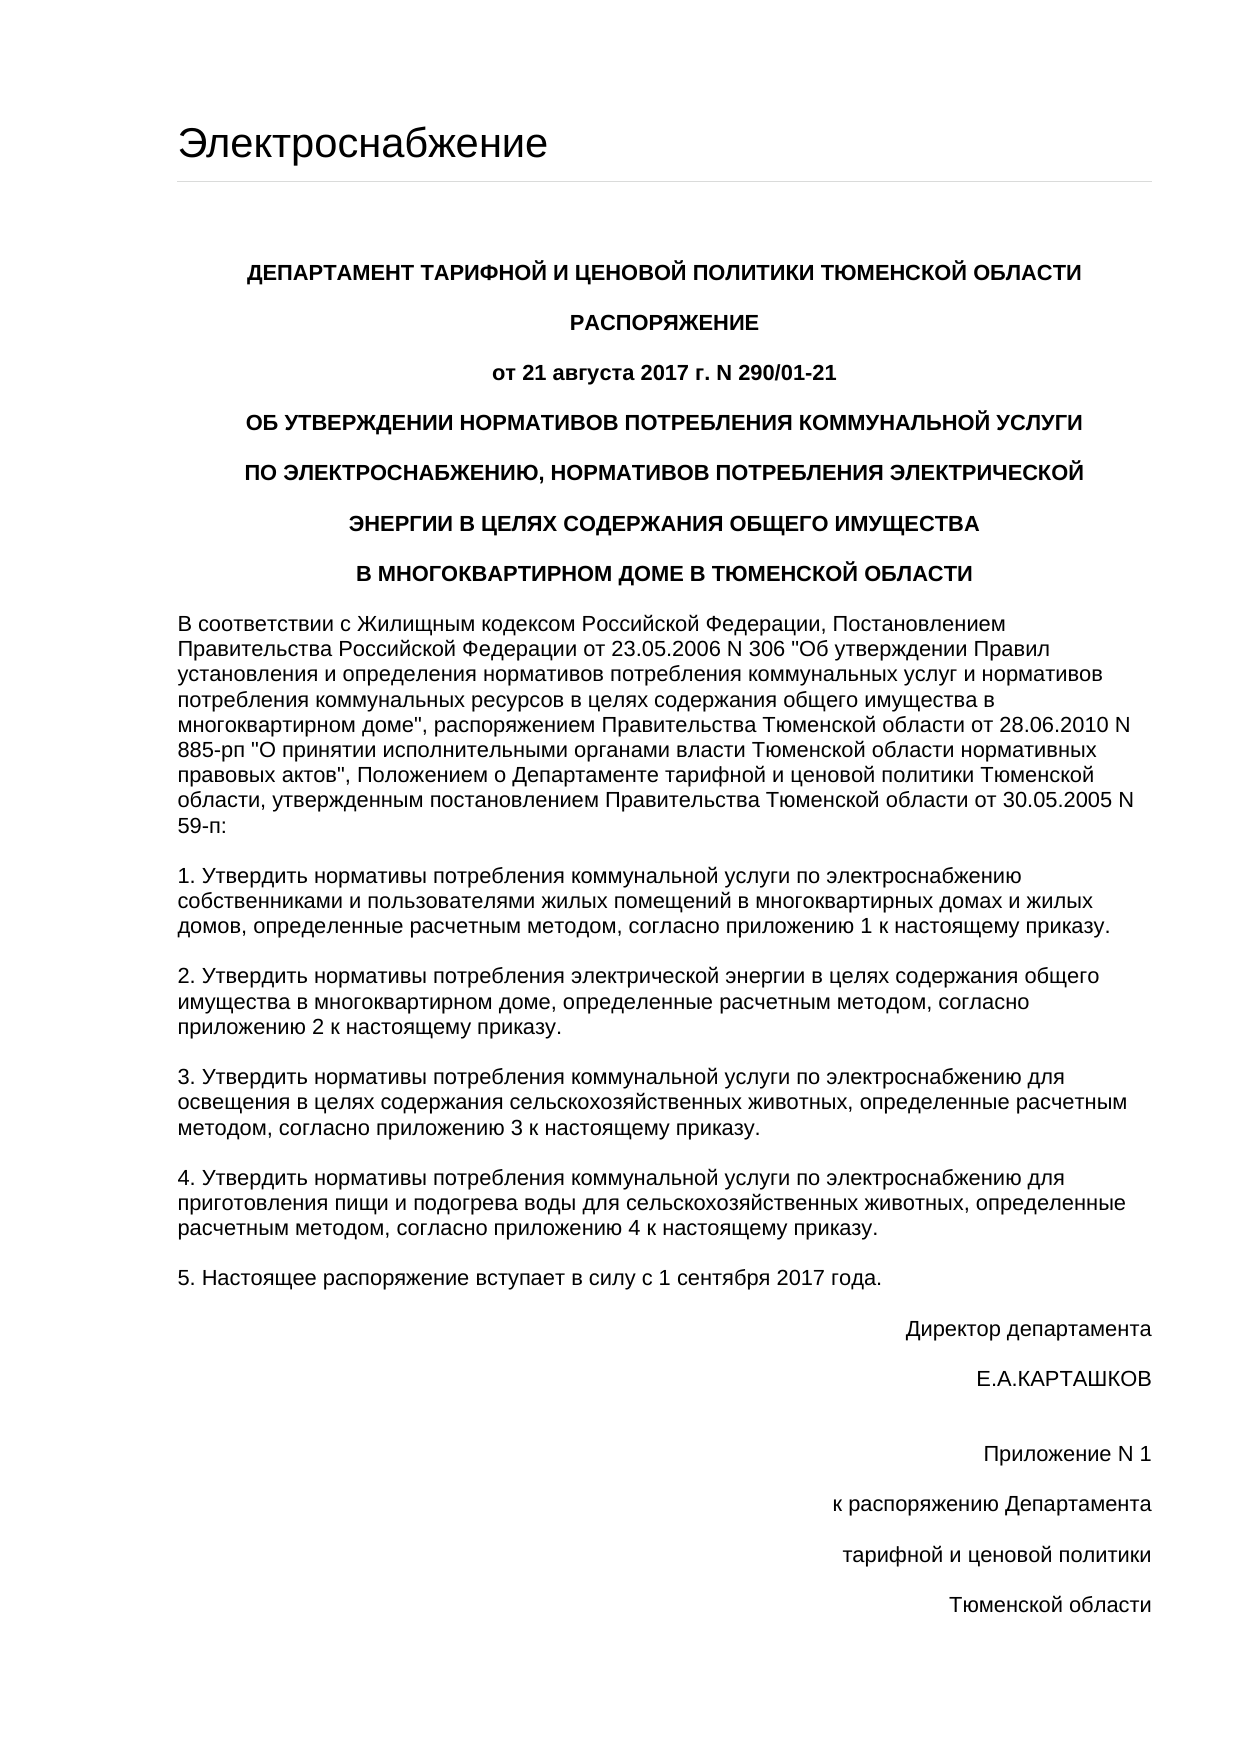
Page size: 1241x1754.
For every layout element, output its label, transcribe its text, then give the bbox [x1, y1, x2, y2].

text Тюменской области [177, 1592, 1152, 1617]
text Е.А.КАРТАШКОВ [177, 1366, 1152, 1391]
text ОБ УТВЕРЖДЕНИИ НОРМАТИВОВ ПОТРЕБЛЕНИЯ КОММУНАЛЬНОЙ УСЛУГИ [177, 410, 1152, 435]
text 3. Утвердить нормативы потребления коммунальной услуги по электроснабжению для освещения в целях содержания сельскохозяйственных животных, определенные расчетным методом, согласно приложению 3 к настоящему приказу. [177, 1064, 1152, 1140]
text к распоряжению Департамента [177, 1491, 1152, 1517]
text ЭНЕРГИИ В ЦЕЛЯХ СОДЕРЖАНИЯ ОБЩЕГО ИМУЩЕСТВА [177, 511, 1152, 536]
text ДЕПАРТАМЕНТ ТАРИФНОЙ И ЦЕНОВОЙ ПОЛИТИКИ ТЮМЕНСКОЙ ОБЛАСТИ [177, 259, 1152, 285]
text Директор департамента [177, 1316, 1152, 1341]
text ПО ЭЛЕКТРОСНАБЖЕНИЮ, НОРМАТИВОВ ПОТРЕБЛЕНИЯ ЭЛЕКТРИЧЕСКОЙ [177, 460, 1152, 486]
text 2. Утвердить нормативы потребления электрической энергии в целях содержания общего имущества в многоквартирном доме, определенные расчетным методом, согласно приложению 2 к настоящему приказу. [177, 963, 1152, 1039]
text Приложение N 1 [177, 1441, 1152, 1466]
text 5. Настоящее распоряжение вступает в силу с 1 сентября 2017 года. [177, 1265, 1152, 1291]
text 4. Утвердить нормативы потребления коммунальной услуги по электроснабжению для приготовления пищи и подогрева воды для сельскохозяйственных животных, определенные расчетным методом, согласно приложению 4 к настоящему приказу. [177, 1165, 1152, 1240]
text В МНОГОКВАРТИРНОМ ДОМЕ В ТЮМЕНСКОЙ ОБЛАСТИ [177, 561, 1152, 586]
text РАСПОРЯЖЕНИЕ [177, 310, 1152, 335]
text 1. Утвердить нормативы потребления коммунальной услуги по электроснабжению собственниками и пользователями жилых помещений в многоквартирных домах и жилых домов, определенные расчетным методом, согласно приложению 1 к настоящему приказу. [177, 863, 1152, 938]
text от 21 августа 2017 г. N 290/01-21 [177, 360, 1152, 385]
text Электроснабжение [177, 118, 1152, 181]
text тарифной и ценовой политики [177, 1542, 1152, 1567]
text В соответствии с Жилищным кодексом Российской Федерации, Постановлением Правительства Российской Федерации от 23.05.2006 N 306 "Об утверждении Правил установления и определения нормативов потребления коммунальных услуг и нормативов потребления коммунальных ресурсов в целях содержания общего имущества в многоквартирном доме", распоряжением Правительства Тюменской области от 28.06.2010 N 885-рп "О принятии исполнительными органами власти Тюменской области нормативных правовых актов", Положением о Департаменте тарифной и ценовой политики Тюменской области, утвержденным постановлением Правительства Тюменской области от 30.05.2005 N 59-п: [177, 611, 1152, 838]
